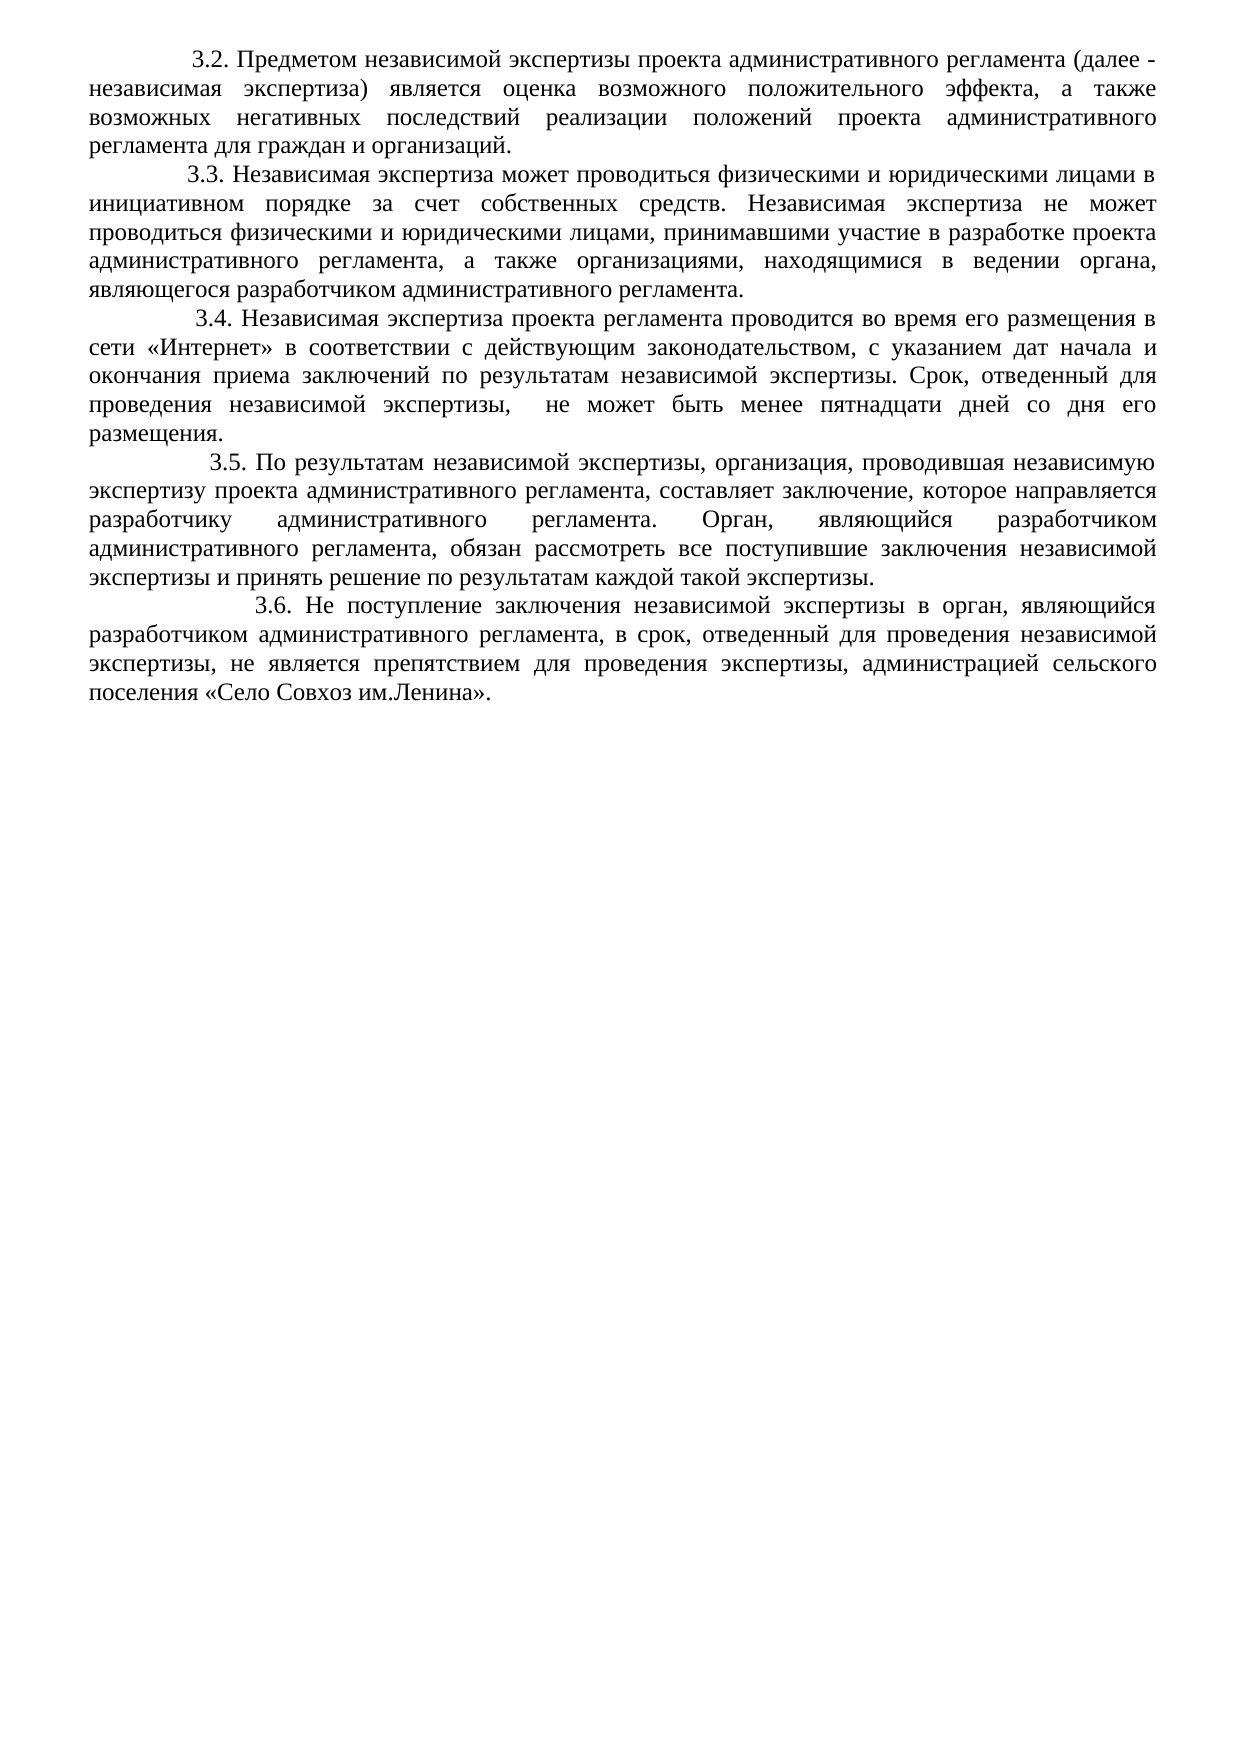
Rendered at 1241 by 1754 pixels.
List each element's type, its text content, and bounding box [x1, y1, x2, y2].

text 3.2. Предметом независимой экспертизы проекта административного регламента (далее - независимая экспертиза) является оценка возможного положительного эффекта, а также возможных негативных последствий реализации положений проекта административного регламента для граждан и организаций. [88, 44, 1158, 159]
text 3.3. Независимая экспертиза может проводиться физическими и юридическими лицами в инициативном порядке за счет собственных средств. Независимая экспертиза не может проводиться физическими и юридическими лицами, принимавшими участие в разработке проекта административного регламента, а также организациями, находящимися в ведении органа, являющегося разработчиком административного регламента. [88, 159, 1158, 303]
text 3.5. По результатам независимой экспертизы, организация, проводившая независимую экспертизу проекта административного регламента, составляет заключение, которое направляется разработчику административного регламента. Орган, являющийся разработчиком административного регламента, обязан рассмотреть все поступившие заключения независимой экспертизы и принять решение по результатам каждой такой экспертизы. [88, 447, 1158, 591]
text 3.6. Не поступление заключения независимой экспертизы в орган, являющийся разработчиком административного регламента, в срок, отведенный для проведения независимой экспертизы, не является препятствием для проведения экспертизы, администрацией сельского поселения «Село Совхоз им.Ленина». [88, 591, 1158, 706]
text 3.4. Независимая экспертиза проекта регламента проводится во время его размещения в сети «Интернет» в соответствии с действующим законодательством, с указанием дат начала и окончания приема заключений по результатам независимой экспертизы. Срок, отведенный для проведения независимой экспертизы, не может быть менее пятнадцати дней со дня его размещения. [88, 303, 1158, 447]
